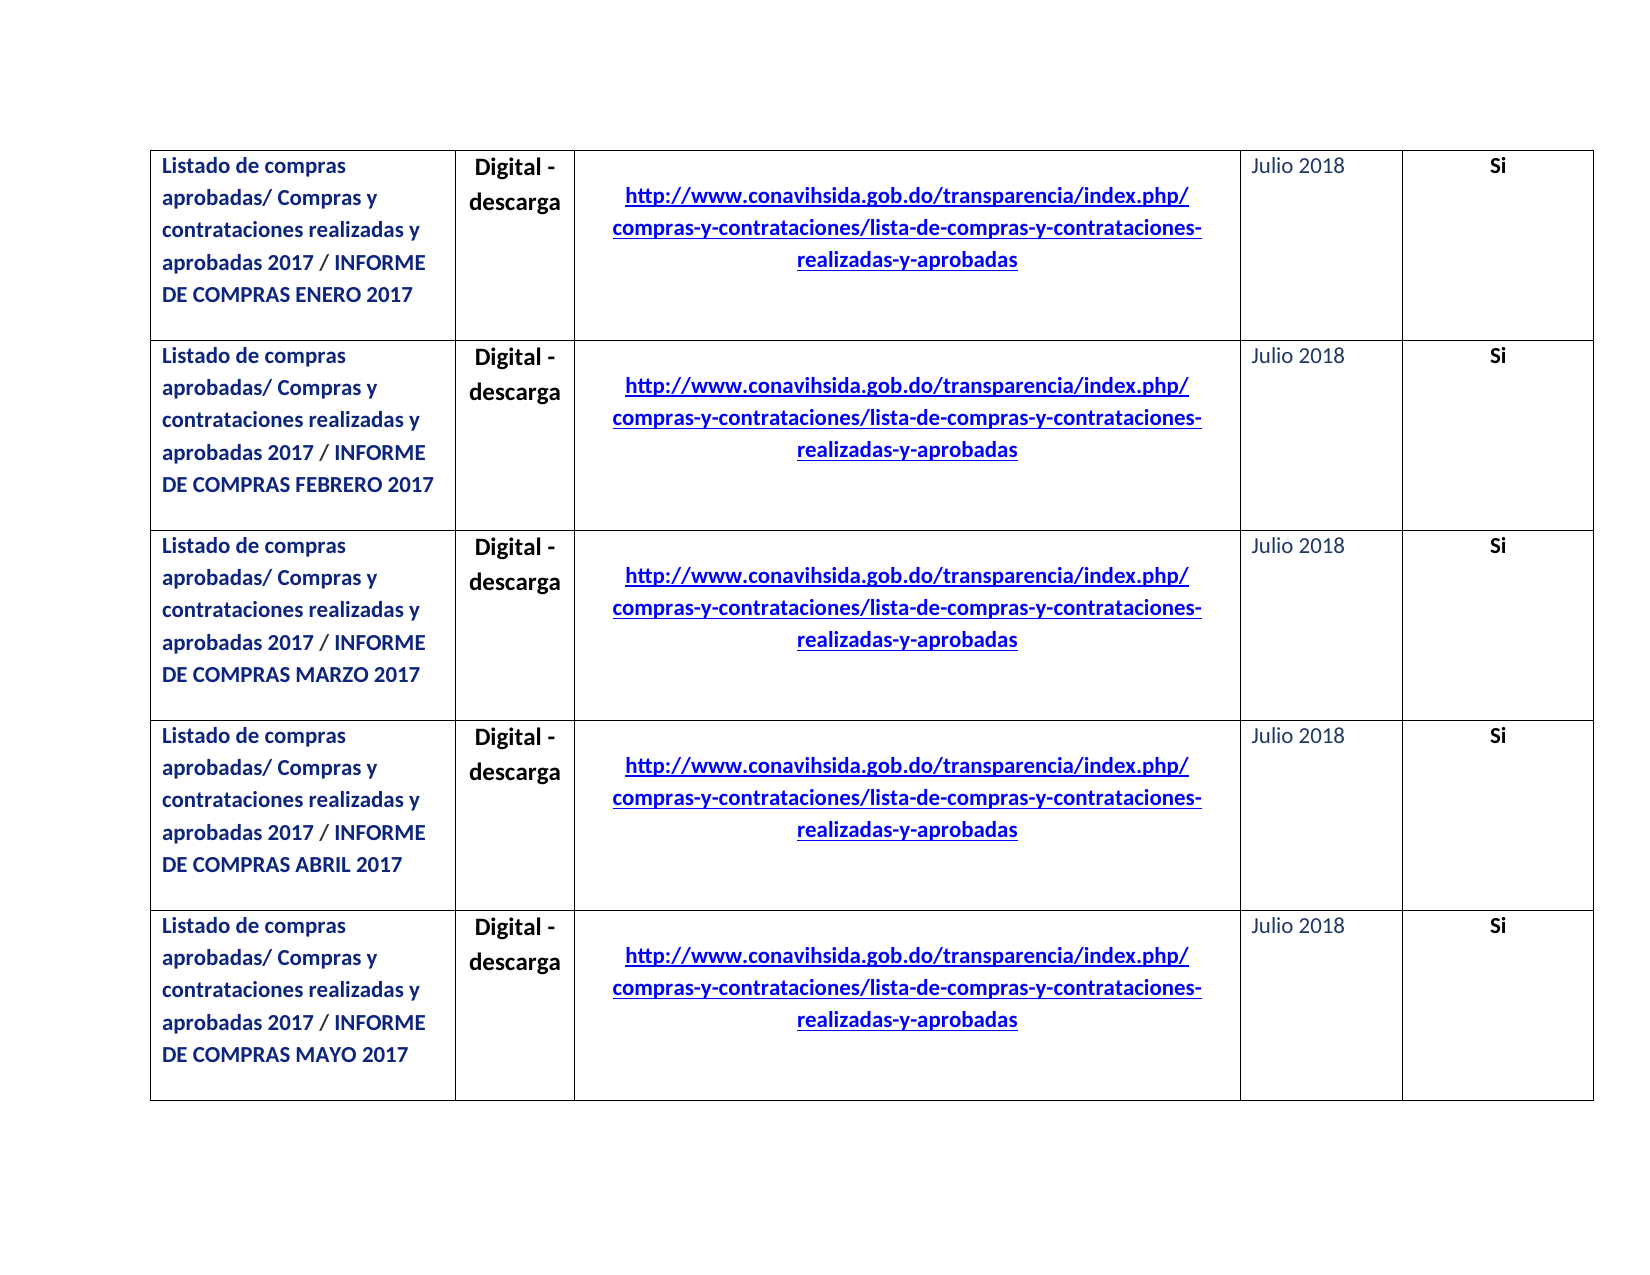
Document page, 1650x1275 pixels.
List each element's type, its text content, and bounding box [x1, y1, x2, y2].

table_cell Julio 2018 [1241, 721, 1402, 910]
table_cell Si [1403, 721, 1593, 910]
table_cell http://www.conavihsida.gob.do/transparencia/index.php/compras-y-contrataciones/lista-de-compras-y-contrataciones-realizadas-y-aprobadas [575, 531, 1240, 720]
table_cell Digital -descarga [456, 911, 574, 1100]
table_cell Listado de compras aprobadas/ Compras y contrataciones realizadas y aprobadas 2017 / INFORME DE COMPRAS ABRIL 2017 [151, 721, 455, 910]
table_cell http://www.conavihsida.gob.do/transparencia/index.php/compras-y-contrataciones/lista-de-compras-y-contrataciones-realizadas-y-aprobadas [575, 721, 1240, 910]
table_cell Listado de compras aprobadas/ Compras y contrataciones realizadas y aprobadas 2017 / INFORME DE COMPRAS FEBRERO 2017 [151, 341, 455, 530]
table_cell Si [1403, 151, 1593, 340]
table_cell http://www.conavihsida.gob.do/transparencia/index.php/compras-y-contrataciones/lista-de-compras-y-contrataciones-realizadas-y-aprobadas [575, 151, 1240, 340]
table_cell Si [1403, 531, 1593, 720]
table_cell Listado de compras aprobadas/ Compras y contrataciones realizadas y aprobadas 2017 / INFORME DE COMPRAS MAYO 2017 [151, 911, 455, 1100]
table_cell Listado de compras aprobadas/ Compras y contrataciones realizadas y aprobadas 2017 / INFORME DE COMPRAS MARZO 2017 [151, 531, 455, 720]
table_cell Listado de compras aprobadas/ Compras y contrataciones realizadas y aprobadas 2017 / INFORME DE COMPRAS ENERO 2017 [151, 151, 455, 340]
table_cell Julio 2018 [1241, 151, 1402, 340]
table_cell Digital -descarga [456, 721, 574, 910]
table_cell Digital -descarga [456, 531, 574, 720]
table_cell Julio 2018 [1241, 911, 1402, 1100]
table_cell Si [1403, 911, 1593, 1100]
table_cell Digital -descarga [456, 151, 574, 340]
table_cell Si [1403, 341, 1593, 530]
table_cell Julio 2018 [1241, 531, 1402, 720]
table_cell Digital -descarga [456, 341, 574, 530]
table_cell Julio 2018 [1241, 341, 1402, 530]
table_cell http://www.conavihsida.gob.do/transparencia/index.php/compras-y-contrataciones/lista-de-compras-y-contrataciones-realizadas-y-aprobadas [575, 341, 1240, 530]
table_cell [575, 911, 1240, 1100]
